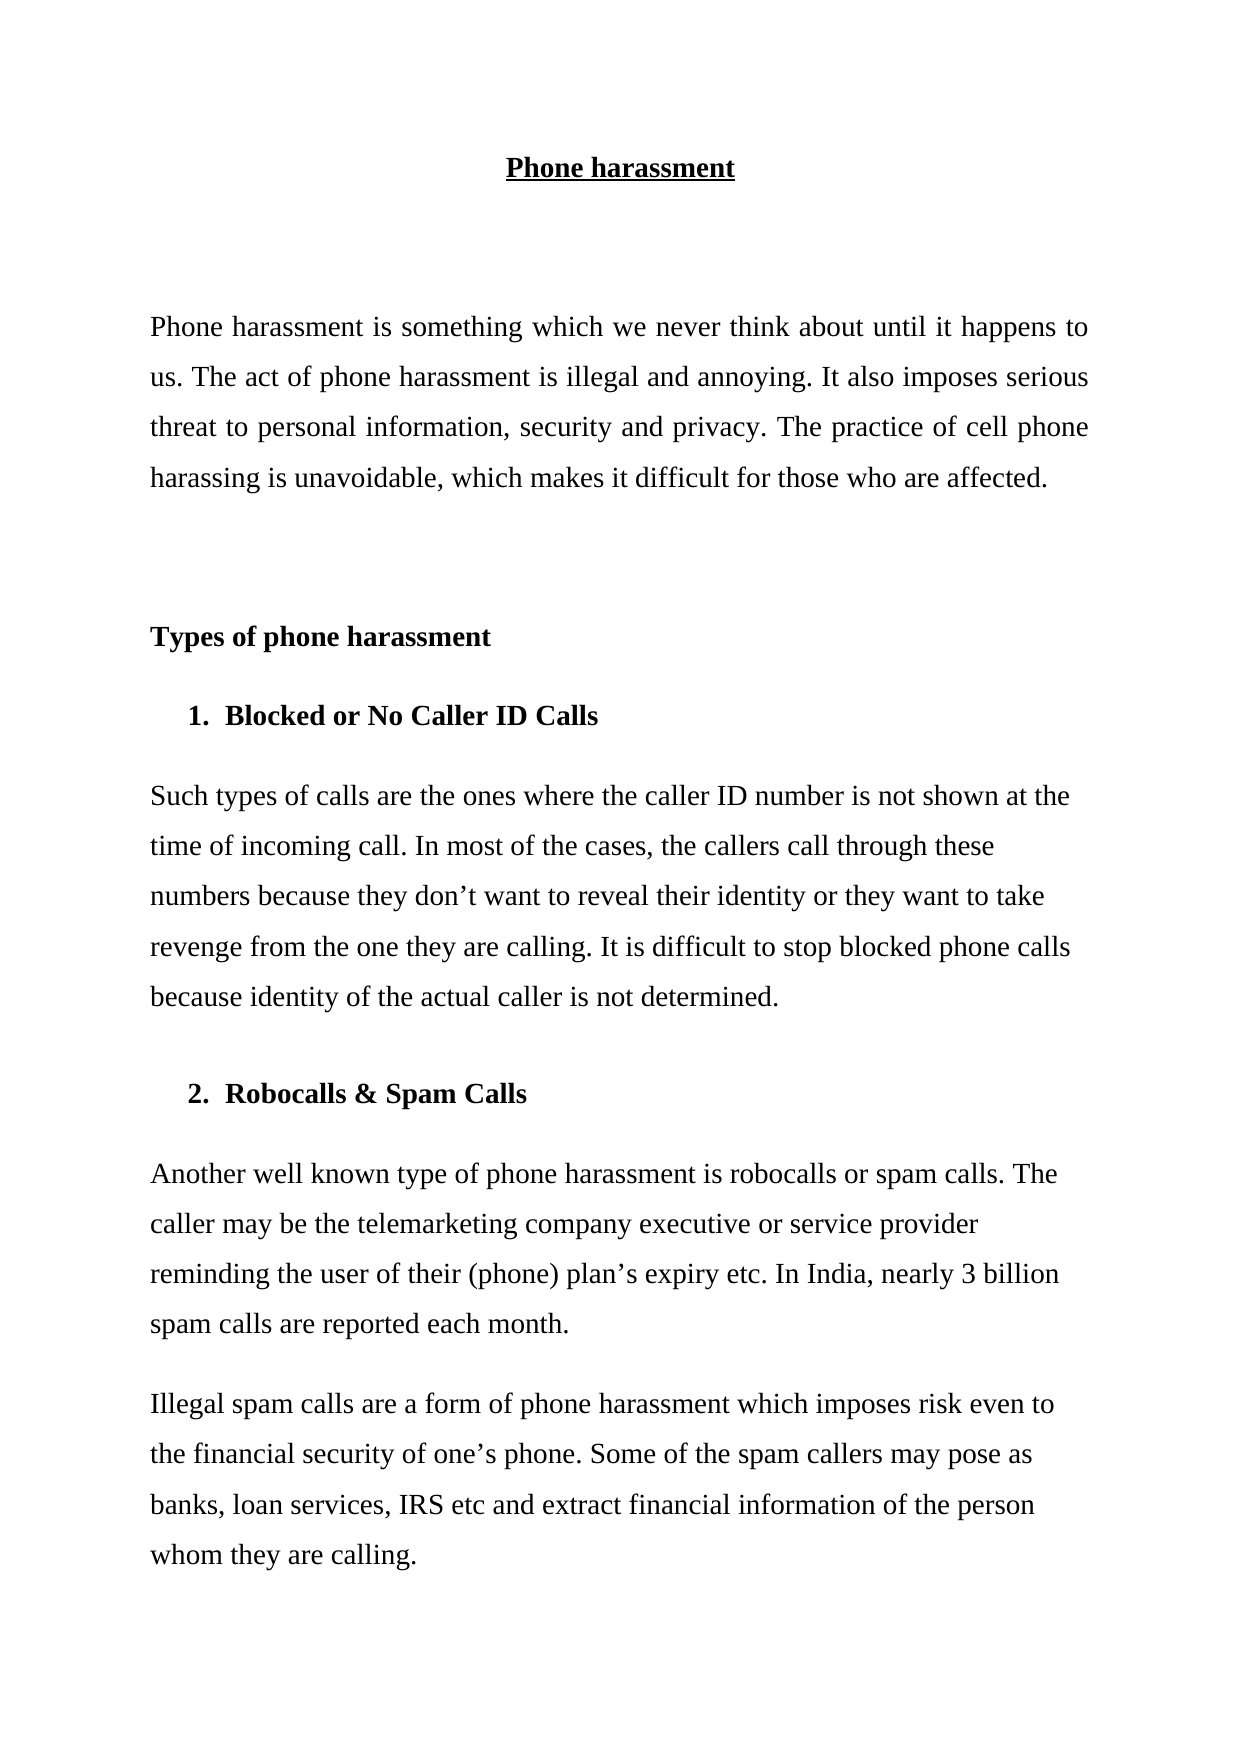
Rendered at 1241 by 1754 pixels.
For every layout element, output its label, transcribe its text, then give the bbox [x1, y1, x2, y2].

text Another well known type of phone harassment is robocalls or spam calls. The caller may be the telemarketing company executive or service provider reminding the user of their (phone) plan’s expiry etc. In India, nearly 3 billion spam calls are reported each month. [150, 1156, 1090, 1340]
text Phone harassment is something which we never think about until it happens to us. The act of phone harassment is illegal and annoying. It also imposes serious threat to personal information, security and privacy. The practice of cell phone harassing is unavoidable, which makes it difficult for those who are affected. [150, 309, 1090, 493]
text Phone harassment [150, 150, 1090, 183]
list Robocalls & Spam Calls [187, 1076, 1090, 1110]
text Types of phone harassment [150, 619, 1090, 652]
text Such types of calls are the ones where the caller ID number is not shown at the time of incoming call. In most of the cases, the callers call through these numbers because they don’t want to reveal their identity or they want to take revenge from the one they are calling. It is difficult to stop blocked phone calls because identity of the actual caller is not determined. [150, 778, 1090, 1013]
text Illegal spam calls are a form of phone harassment which imposes risk even to the financial security of one’s phone. Some of the spam callers may pose as banks, loan services, IRS etc and extract financial information of the person whom they are calling. [150, 1386, 1090, 1571]
list Blocked or No Caller ID Calls [187, 698, 1090, 732]
